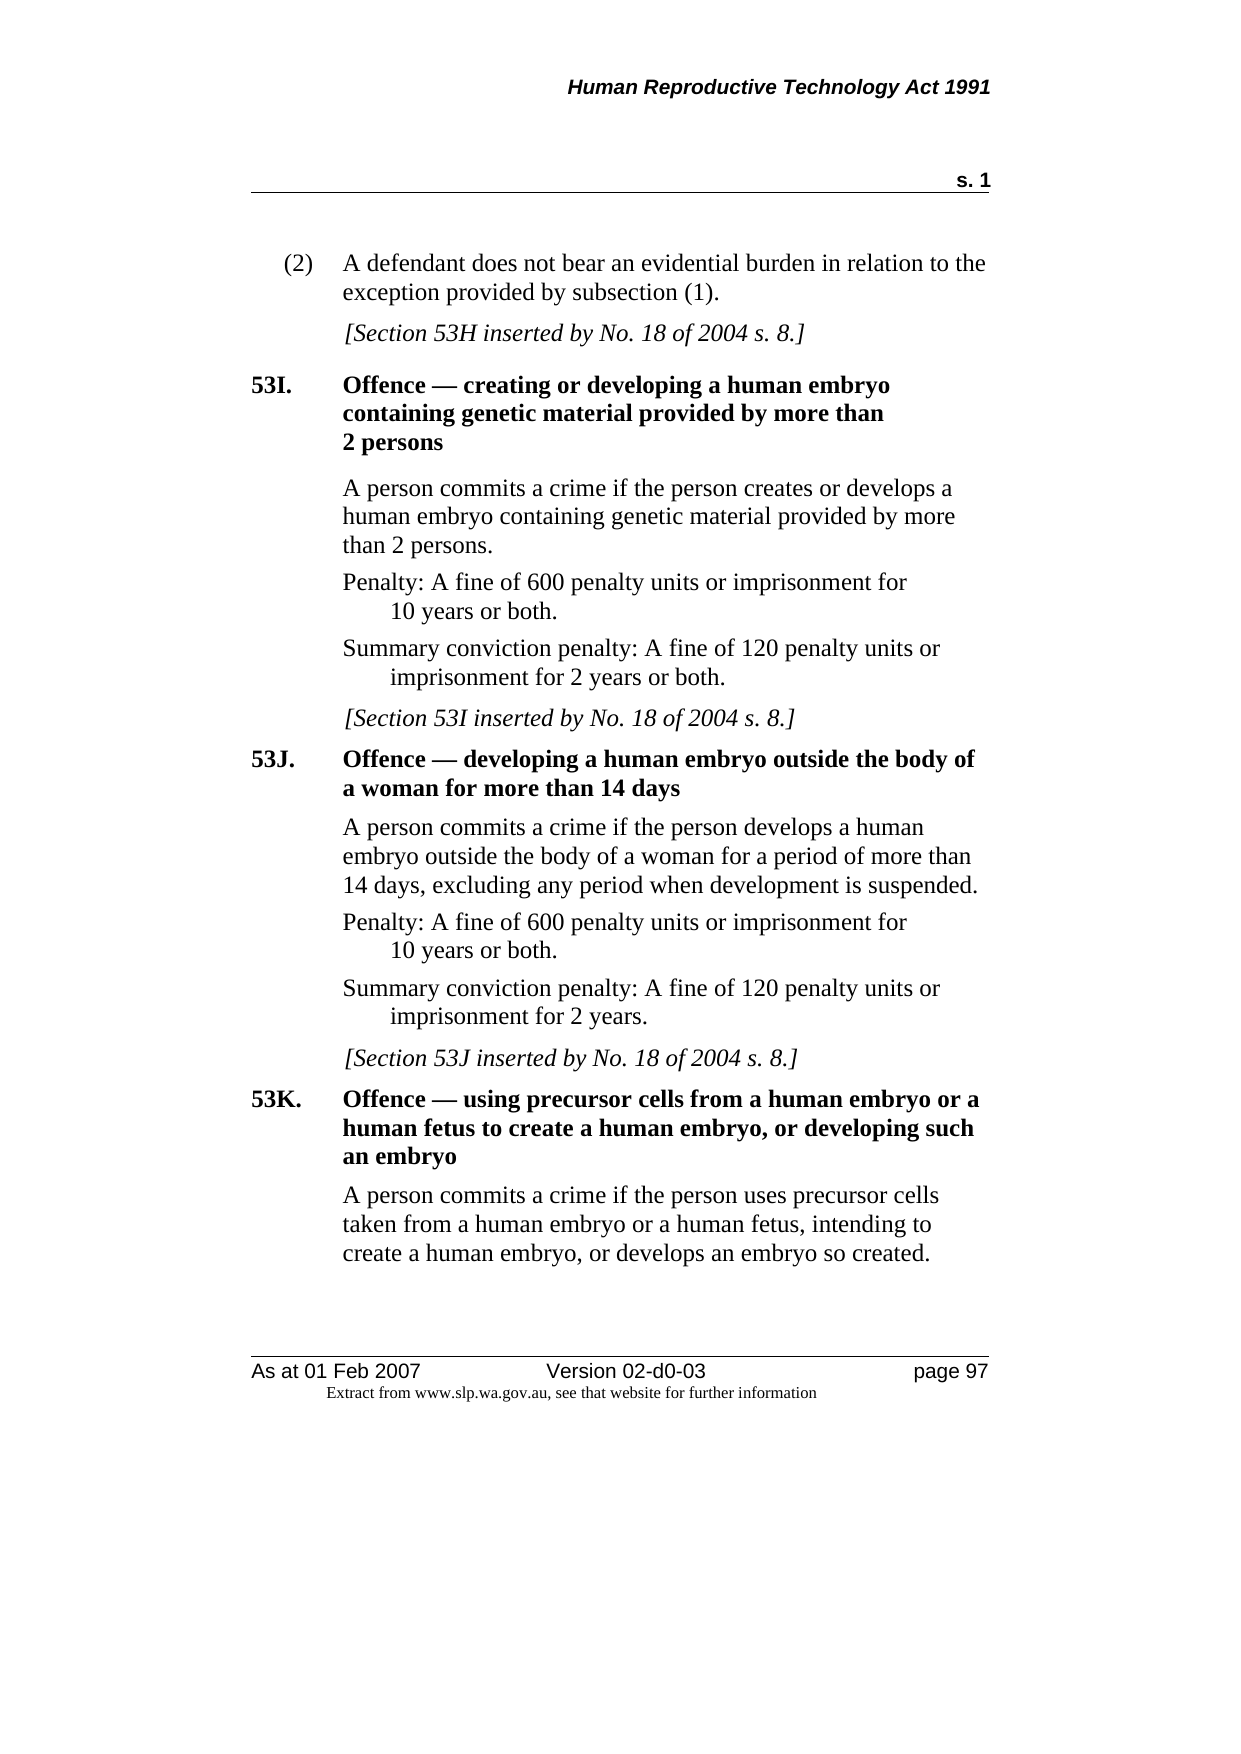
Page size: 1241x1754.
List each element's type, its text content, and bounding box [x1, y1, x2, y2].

text (2) A defendant does not bear an evidential burden in relation to the exception provided by subsection (1). [251, 248, 989, 306]
text [Section 53J inserted by No. 18 of 2004 s. 8.] [251, 1043, 989, 1071]
text [Section 53I inserted by No. 18 of 2004 s. 8.] [251, 703, 989, 732]
text Summary conviction penalty: A fine of 120 penalty units or imprisonment for 2 years or both. [251, 633, 989, 691]
text A person commits a crime if the person creates or develops a human embryo containing genetic material provided by more than 2 persons. [251, 473, 989, 559]
text A person commits a crime if the person develops a human embryo outside the body of a woman for a period of more than 14 days, excluding any period when development is suspended. [251, 812, 989, 898]
subtitle 53K. Offence — using precursor cells from a human embryo or a human fetus to create a human embryo, or developing such an embryo [251, 1084, 989, 1170]
text Summary conviction penalty: A fine of 120 penalty units or imprisonment for 2 years. [251, 973, 989, 1030]
text Penalty: A fine of 600 penalty units or imprisonment for 10 years or both. [251, 567, 989, 625]
subtitle 53J. Offence — developing a human embryo outside the body of a woman for more than 14 days [251, 744, 989, 802]
subtitle 53I. Offence — creating or developing a human embryo containing genetic material provided by more than 2 persons [251, 370, 989, 456]
text A person commits a crime if the person uses precursor cells taken from a human embryo or a human fetus, intending to create a human embryo, or develops an embryo so created. [251, 1181, 989, 1267]
text [Section 53H inserted by No. 18 of 2004 s. 8.] [251, 318, 989, 347]
text Penalty: A fine of 600 penalty units or imprisonment for 10 years or both. [251, 907, 989, 964]
